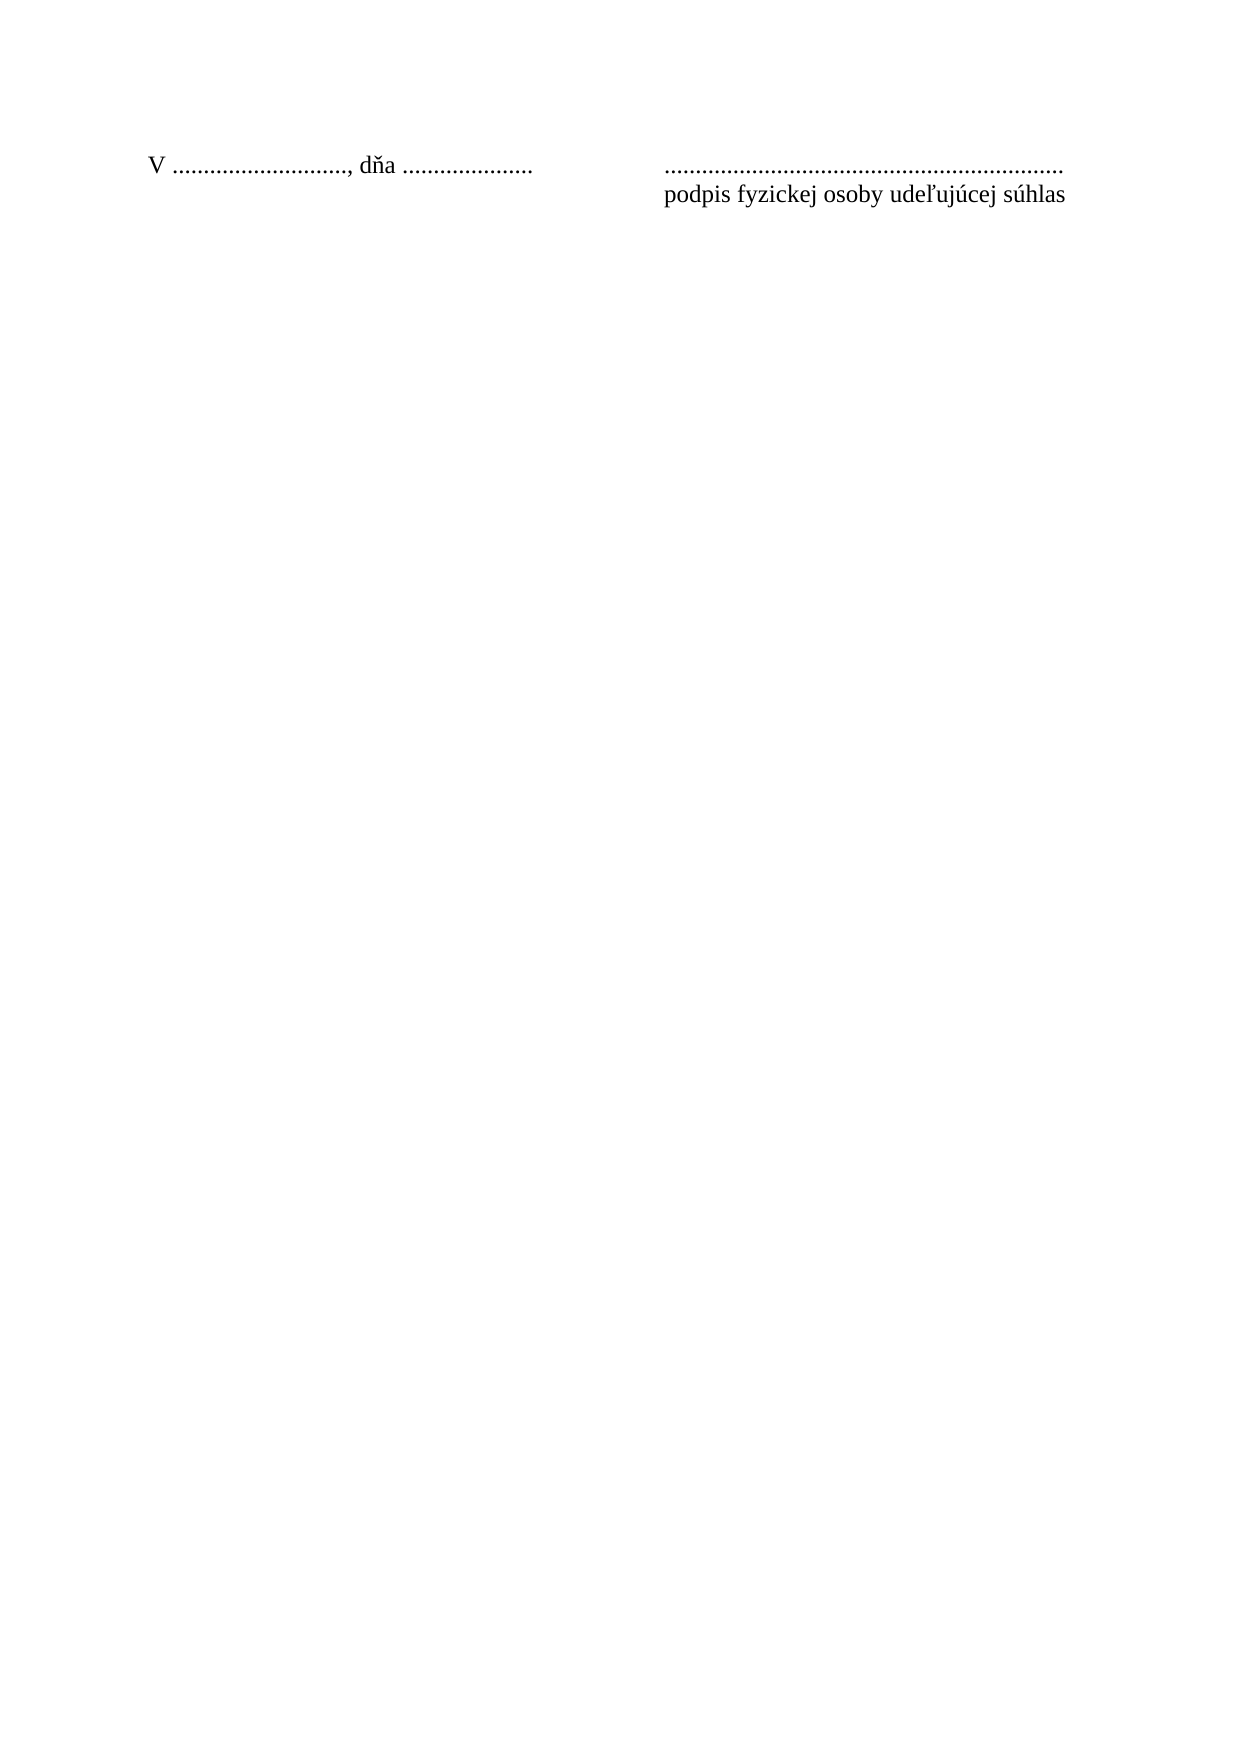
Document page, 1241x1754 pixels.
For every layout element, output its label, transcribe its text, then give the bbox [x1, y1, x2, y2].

text V ............................, dňa ..................... ................................................................ [148, 151, 1093, 179]
text podpis fyzickej osoby udeľujúcej súhlas [148, 179, 1093, 208]
